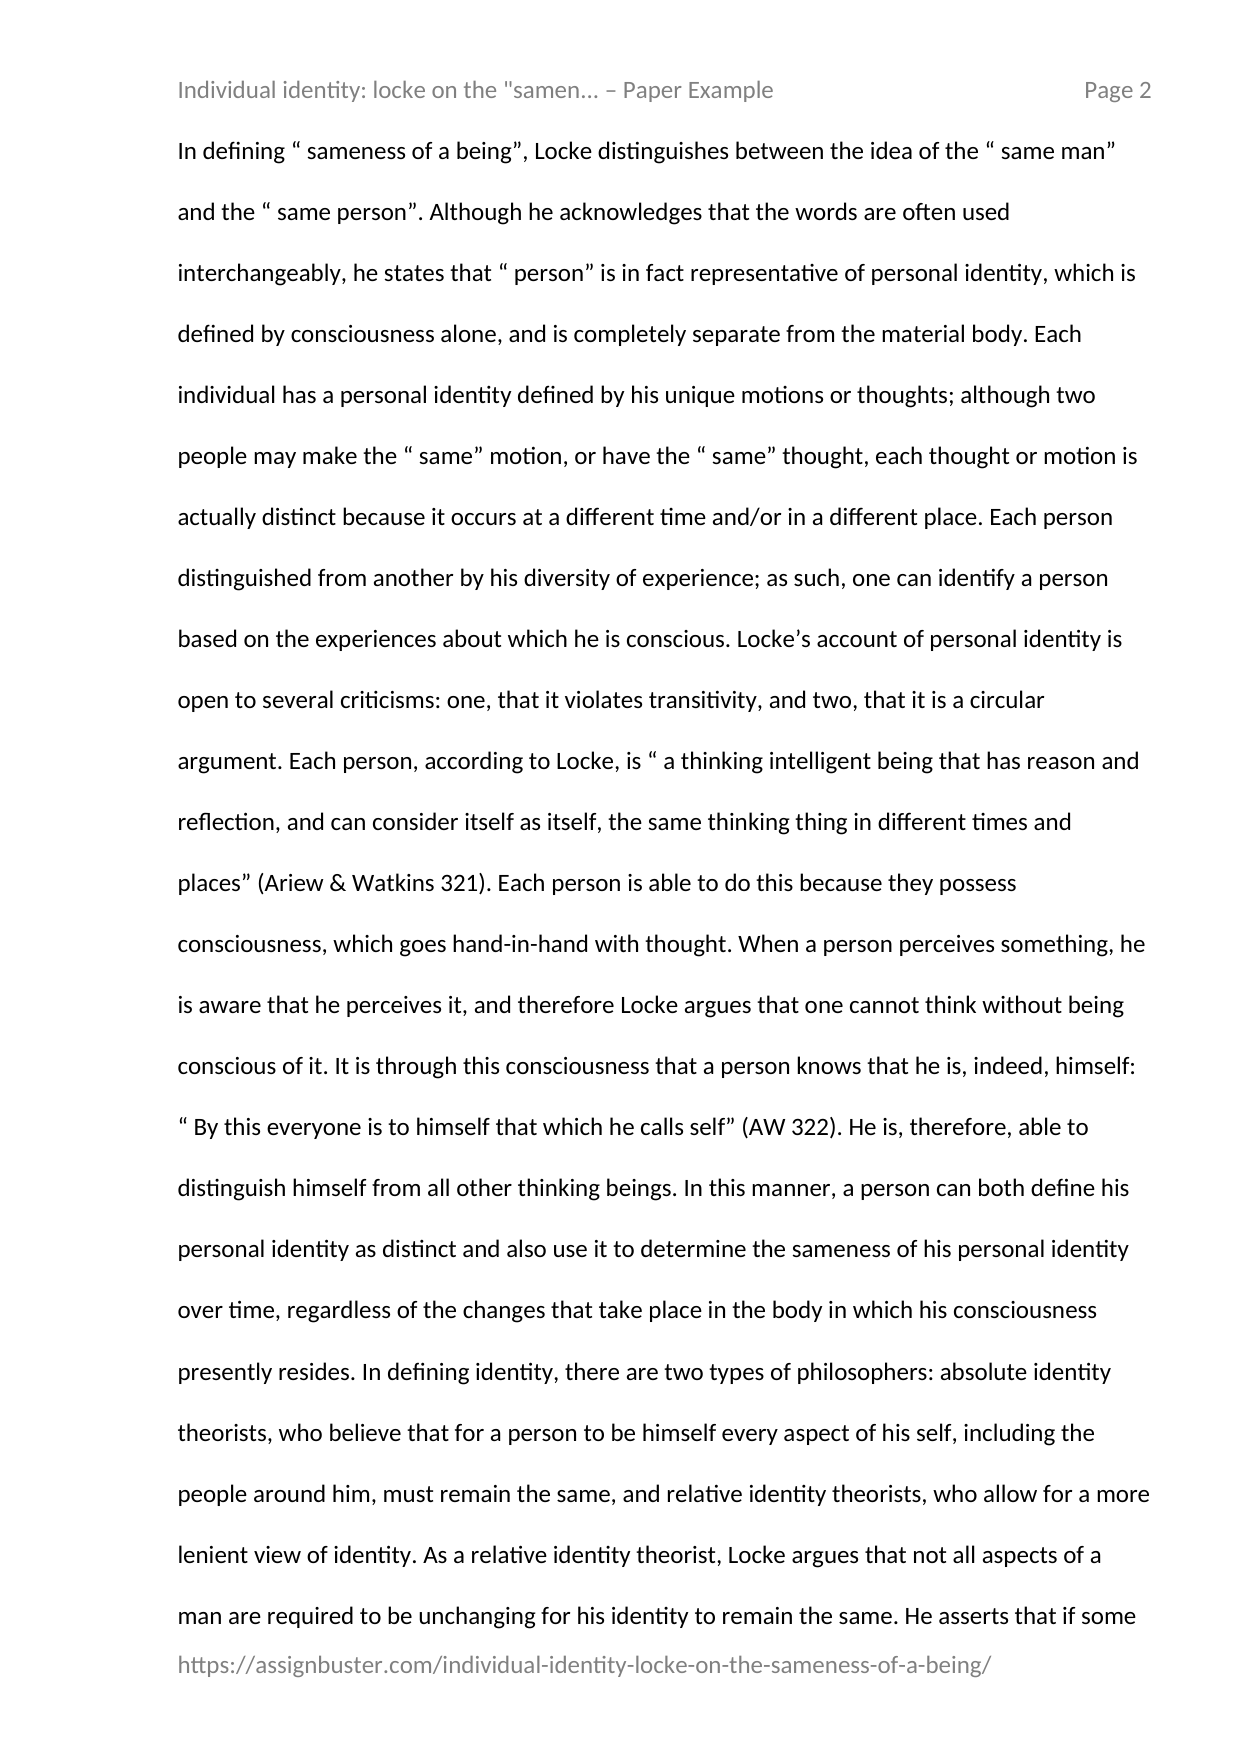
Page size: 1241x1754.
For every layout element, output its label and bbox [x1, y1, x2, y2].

text [177, 135, 1152, 1630]
